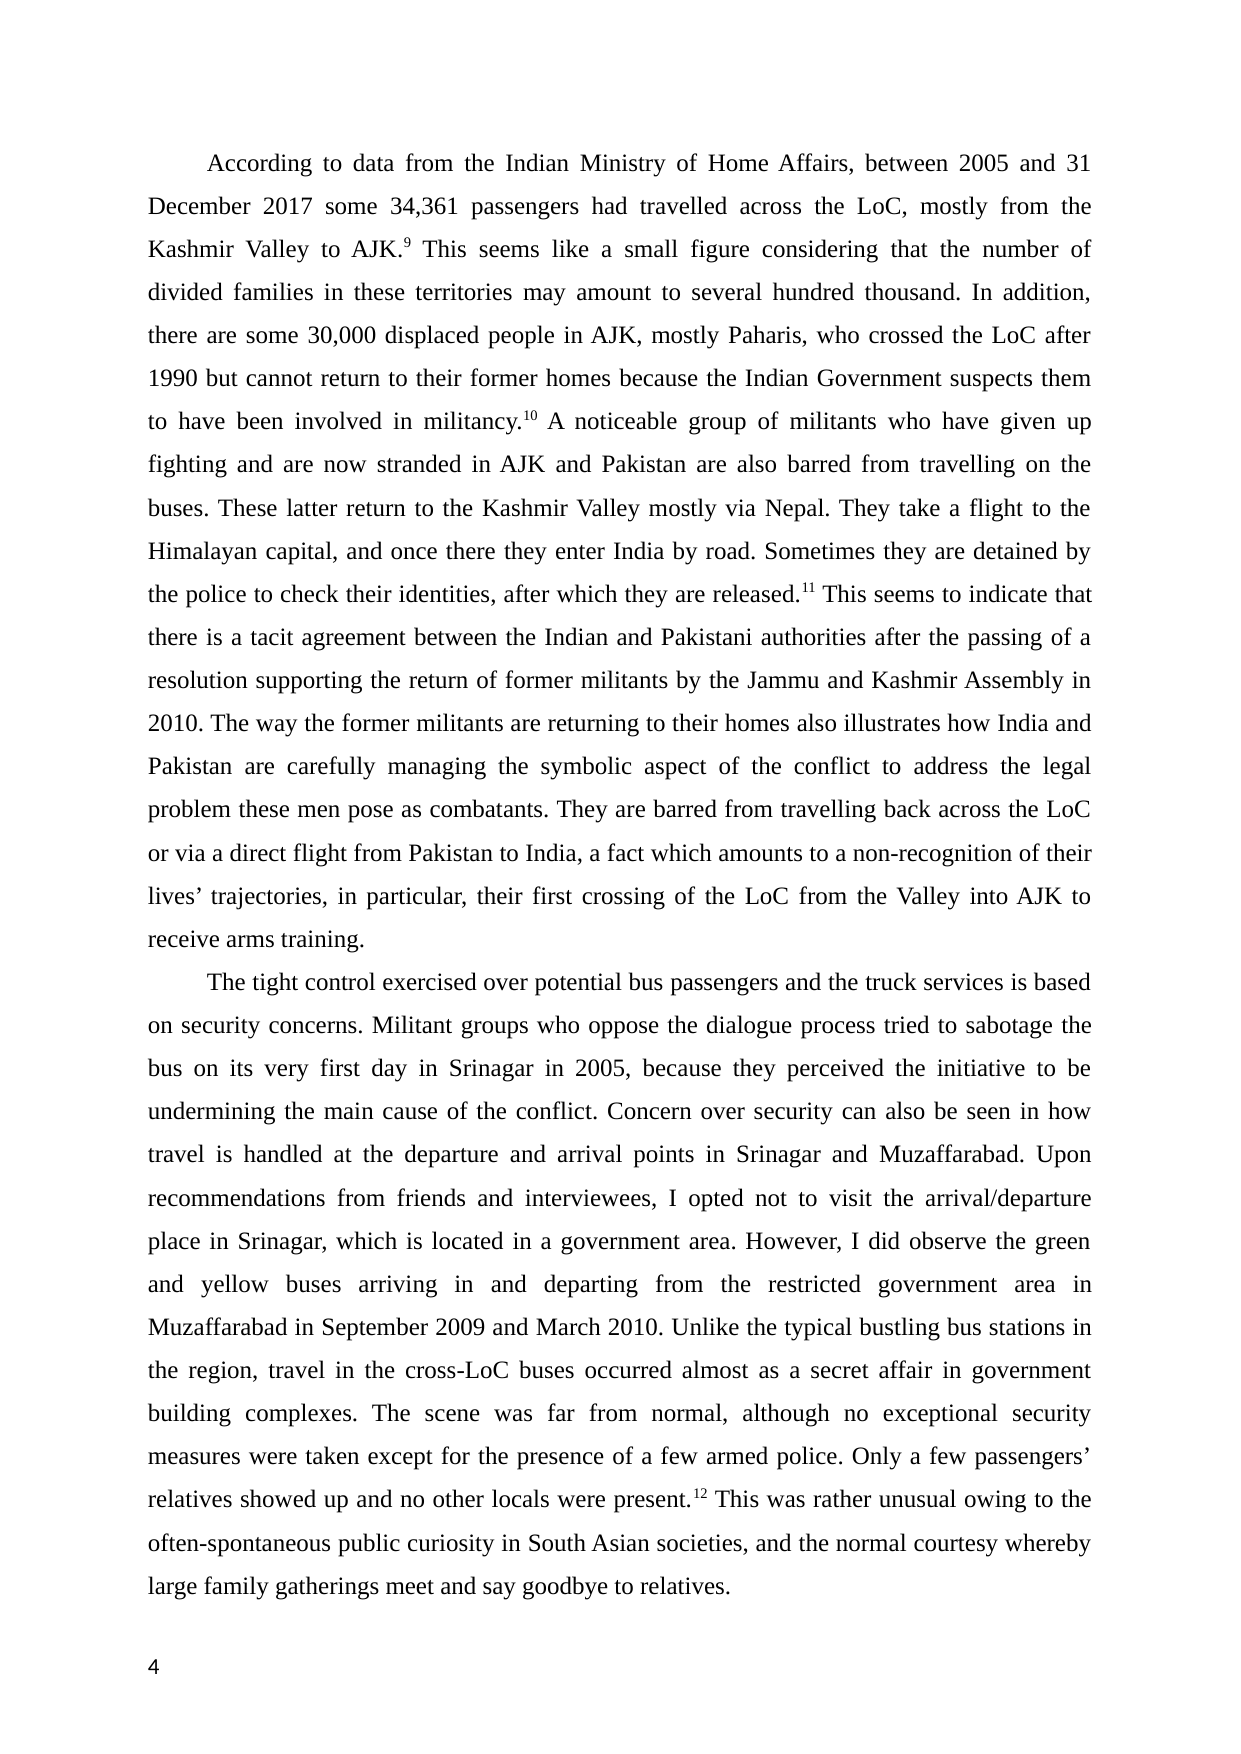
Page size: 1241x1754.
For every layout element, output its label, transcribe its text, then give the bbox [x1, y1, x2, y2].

text The tight control exercised over potential bus passengers and the truck services is based on security concerns. Militant groups who oppose the dialogue process tried to sabotage the bus on its very first day in Srinagar in 2005, because they perceived the initiative to be undermining the main cause of the conflict. Concern over security can also be seen in how travel is handled at the departure and arrival points in Srinagar and Muzaffarabad. Upon recommendations from friends and interviewees, I opted not to visit the arrival/departure place in Srinagar, which is located in a government area. However, I did observe the green and yellow buses arriving in and departing from the restricted government area in Muzaffarabad in September 2009 and March 2010. Unlike the typical bustling bus stations in the region, travel in the cross-LoC buses occurred almost as a secret affair in government building complexes. The scene was far from normal, although no exceptional security measures were taken except for the presence of a few armed police. Only a few passengers’ relatives showed up and no other locals were present. This was rather unusual owing to the often-spontaneous public curiosity in South Asian societies, and the normal courtesy whereby large family gatherings meet and say goodbye to relatives. [148, 967, 1093, 1599]
text According to data from the Indian Ministry of Home Affairs, between 2005 and 31 December 2017 some 34,361 passengers had travelled across the LoC, mostly from the Kashmir Valley to AJK. This seems like a small figure considering that the number of divided families in these territories may amount to several hundred thousand. In addition, there are some 30,000 displaced people in AJK, mostly Paharis, who crossed the LoC after 1990 but cannot return to their former homes because the Indian Government suspects them to have been involved in militancy. A noticeable group of militants who have given up fighting and are now stranded in AJK and Pakistan are also barred from travelling on the buses. These latter return to the Kashmir Valley mostly via Nepal. They take a flight to the Himalayan capital, and once there they enter India by road. Sometimes they are detained by the police to check their identities, after which they are released. This seems to indicate that there is a tacit agreement between the Indian and Pakistani authorities after the passing of a resolution supporting the return of former militants by the Jammu and Kashmir Assembly in 2010. The way the former militants are returning to their homes also illustrates how India and Pakistan are carefully managing the symbolic aspect of the conflict to address the legal problem these men pose as combatants. They are barred from travelling back across the LoC or via a direct flight from Pakistan to India, a fact which amounts to a non-recognition of their lives’ trajectories, in particular, their first crossing of the LoC from the Valley into AJK to receive arms training. [148, 148, 1093, 953]
